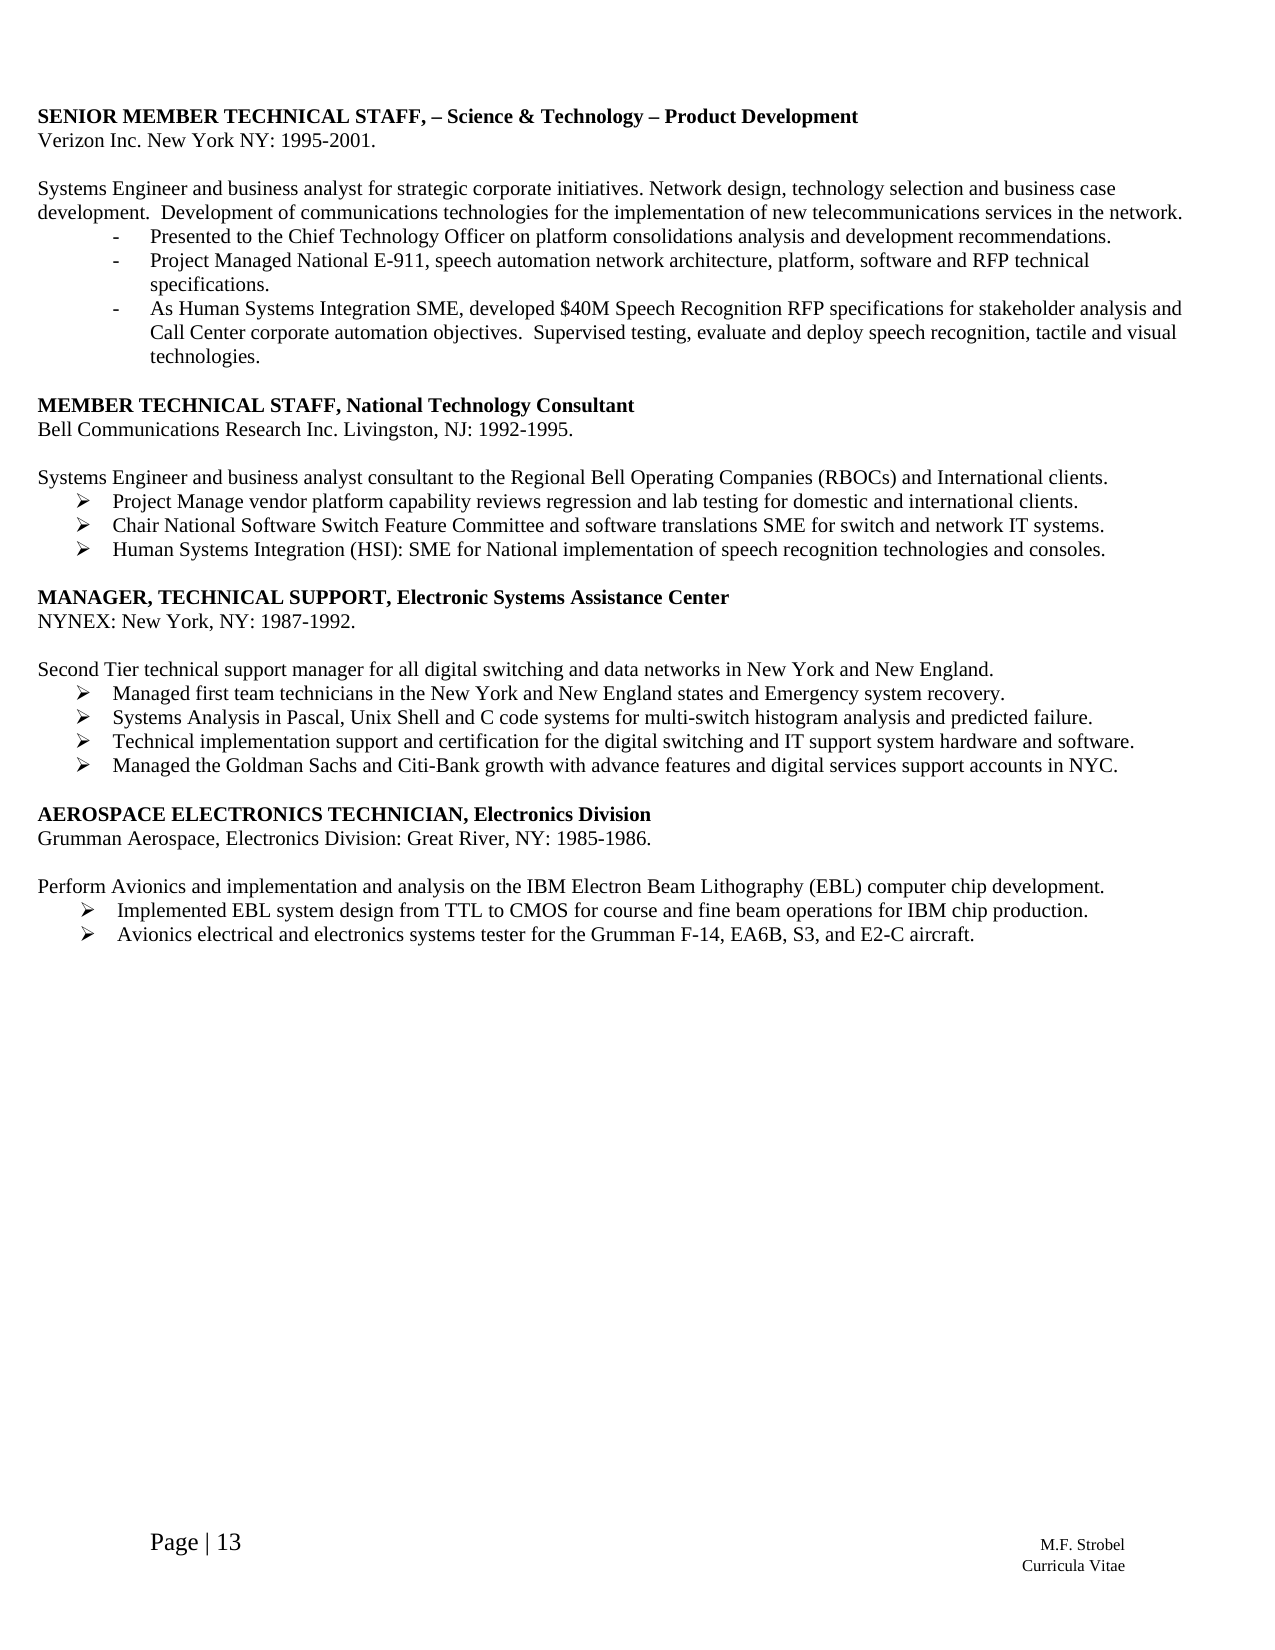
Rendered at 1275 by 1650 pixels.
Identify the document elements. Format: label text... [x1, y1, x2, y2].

list Presented to the Chief Technology Officer on platform consolidations analysis and development recommendations. [112, 224, 1200, 248]
list As Human Systems Integration SME, developed $40M Speech Recognition RFP specifications for stakeholder analysis and Call Center corporate automation objectives. Supervised testing, evaluate and deploy speech recognition, tactile and visual technologies. [112, 296, 1200, 368]
list Chair National Software Switch Feature Committee and software translations SME for switch and network IT systems. [75, 513, 1200, 537]
list Project Manage vendor platform capability reviews regression and lab testing for domestic and international clients. [75, 489, 1200, 513]
text Grumman Aerospace, Electronics Division: Great River, NY: 1985-1986. [37, 826, 1200, 850]
list MEMBER TECHNICAL STAFF, National Technology Consultant [37, 392, 1200, 417]
text Perform Avionics and implementation and analysis on the IBM Electron Beam Lithography (EBL) computer chip development. [37, 874, 1200, 898]
list Implemented EBL system design from TTL to CMOS for course and fine beam operations for IBM chip production. [79, 898, 1200, 922]
text NYNEX: New York, NY: 1987-1992. [37, 609, 1200, 633]
text MANAGER, TECHNICAL SUPPORT, Electronic Systems Assistance Center [37, 585, 1200, 609]
text Systems Engineer and business analyst for strategic corporate initiatives. Network design, technology selection and business case development. Development of communications technologies for the implementation of new telecommunications services in the network. [37, 176, 1200, 224]
list Technical implementation support and certification for the digital switching and IT support system hardware and software. [75, 729, 1200, 753]
text Systems Engineer and business analyst consultant to the Regional Bell Operating Companies (RBOCs) and International clients. [37, 465, 1200, 489]
text AEROSPACE ELECTRONICS TECHNICIAN, Electronics Division [37, 802, 1200, 826]
text Bell Communications Research Inc. Livingston, NJ: 1992-1995. [37, 417, 1200, 441]
list Managed first team technicians in the New York and New England states and Emergency system recovery. [75, 681, 1200, 705]
list Managed the Goldman Sachs and Citi-Bank growth with advance features and digital services support accounts in NYC. [75, 753, 1200, 777]
text Verizon Inc. New York NY: 1995-2001. [37, 128, 1200, 152]
text SENIOR MEMBER TECHNICAL STAFF, – Science & Technology – Product Development [37, 104, 1125, 128]
list Project Managed National E-911, speech automation network architecture, platform, software and RFP technical specifications. [112, 248, 1200, 296]
list Human Systems Integration (HSI): SME for National implementation of speech recognition technologies and consoles. [75, 537, 1200, 561]
list Systems Analysis in Pascal, Unix Shell and C code systems for multi-switch histogram analysis and predicted failure. [75, 705, 1200, 729]
text Second Tier technical support manager for all digital switching and data networks in New York and New England. [37, 657, 1200, 681]
list Avionics electrical and electronics systems tester for the Grumman F-14, EA6B, S3, and E2-C aircraft. [79, 922, 1200, 946]
